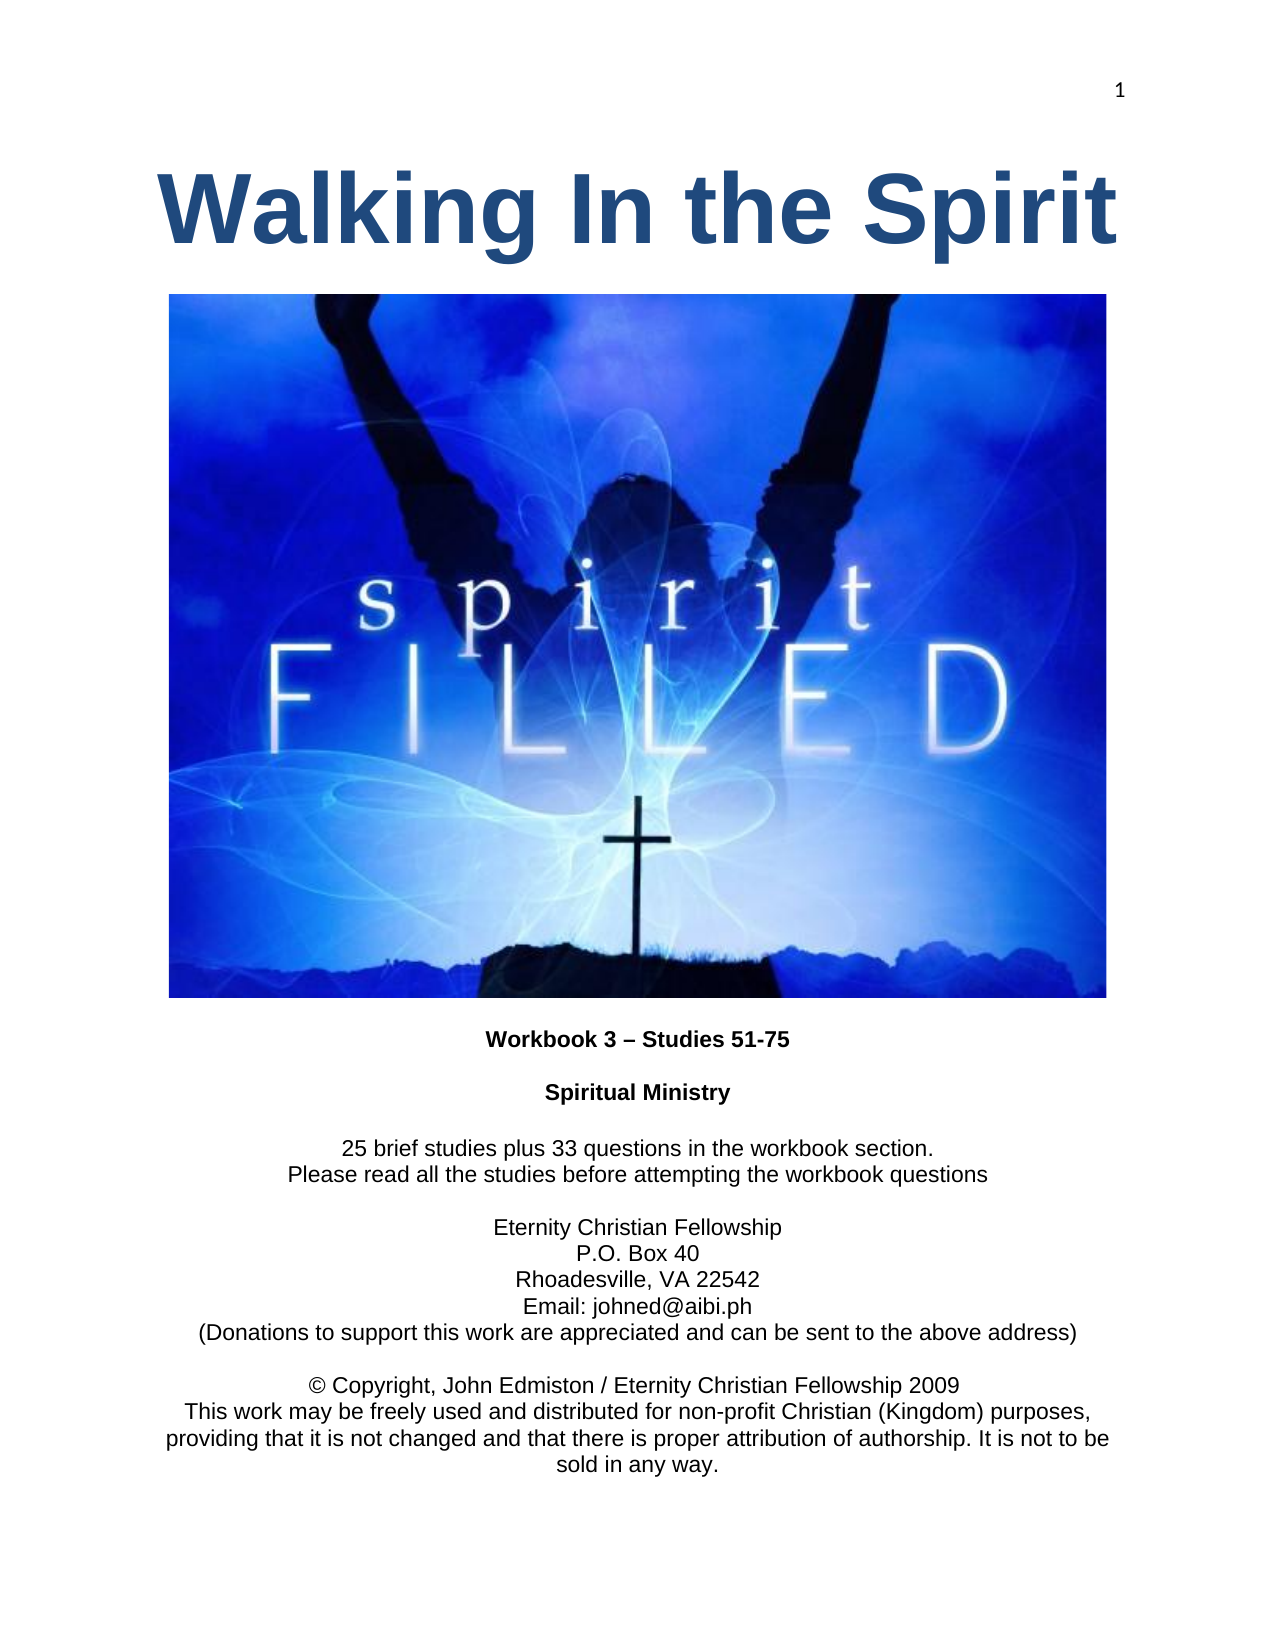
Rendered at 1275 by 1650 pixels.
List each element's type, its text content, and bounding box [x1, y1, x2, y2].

text Workbook 3 – Studies 51-75 Spiritual Ministry [150, 1026, 1125, 1106]
text Walking In the Spirit [150, 150, 1125, 265]
text 25 brief studies plus 33 questions in the workbook section. Please read all the studies before attempting the workbook questions Eternity Christian Fellowship P.O. Box 40 Rhoadesville, VA 22542 Email: johned@aibi.ph (Donations to support this work are appreciated and can be sent to the above address) © Copyright, John Edmiston / Eternity Christian Fellowship 2009 This work may be freely used and distributed for non-profit Christian (Kingdom) purposes, providing that it is not changed and that there is proper attribution of authorship. It is not to be sold in any way. [150, 1135, 1125, 1477]
picture [168, 294, 1107, 998]
